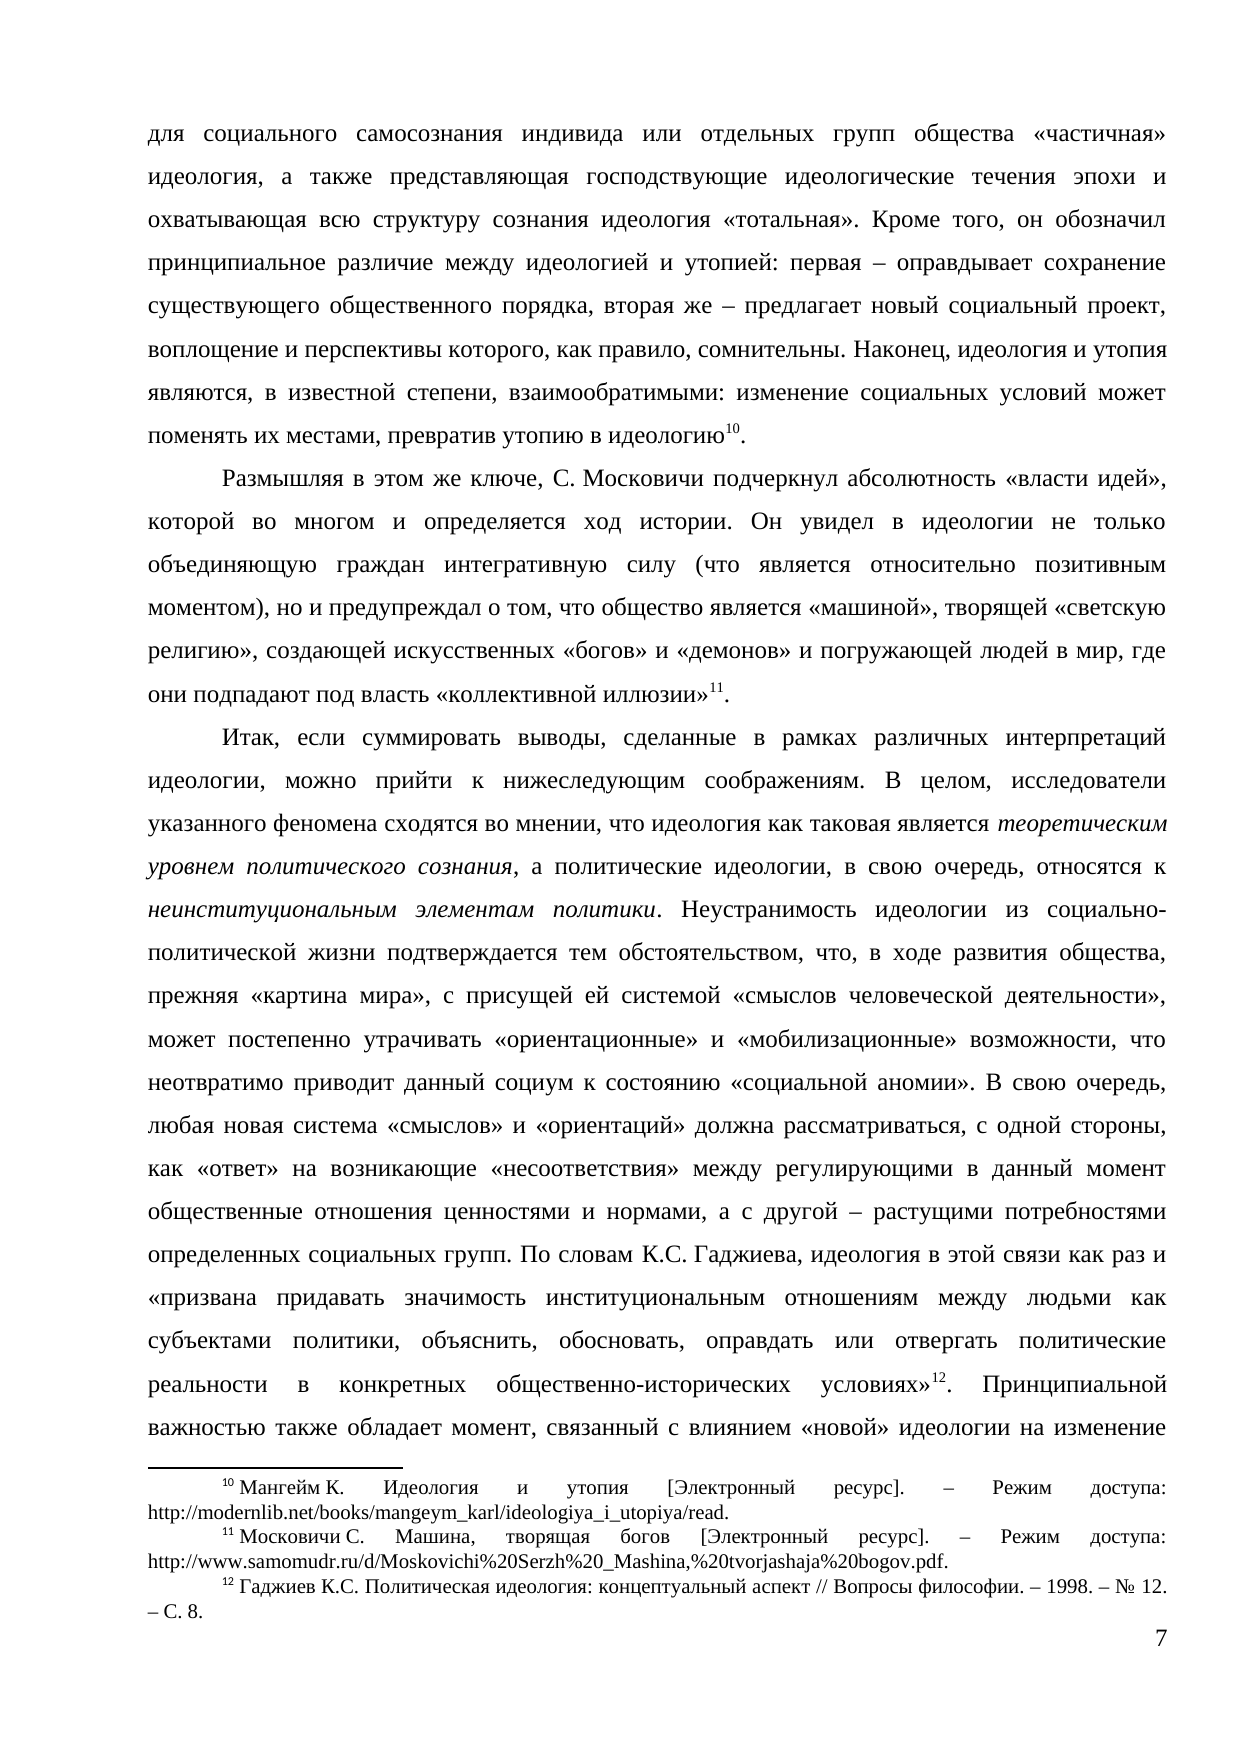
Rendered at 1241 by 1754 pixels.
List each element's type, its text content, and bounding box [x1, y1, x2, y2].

list Размышляя в этом же ключе, С. Московичи подчеркнул абсолютность «власти идей», которой во многом и определяется ход истории. Он увидел в идеологии не только объединяющую граждан интегративную силу (что является относительно позитивным моментом), но и предупреждал о том, что общество является «машиной», творящей «светскую религию», создающей искусственных «богов» и «демонов» и погружающей людей в мир, где они подпадают под власть «коллективной иллюзии». [148, 463, 1167, 707]
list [148, 118, 1167, 449]
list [148, 722, 1167, 1441]
